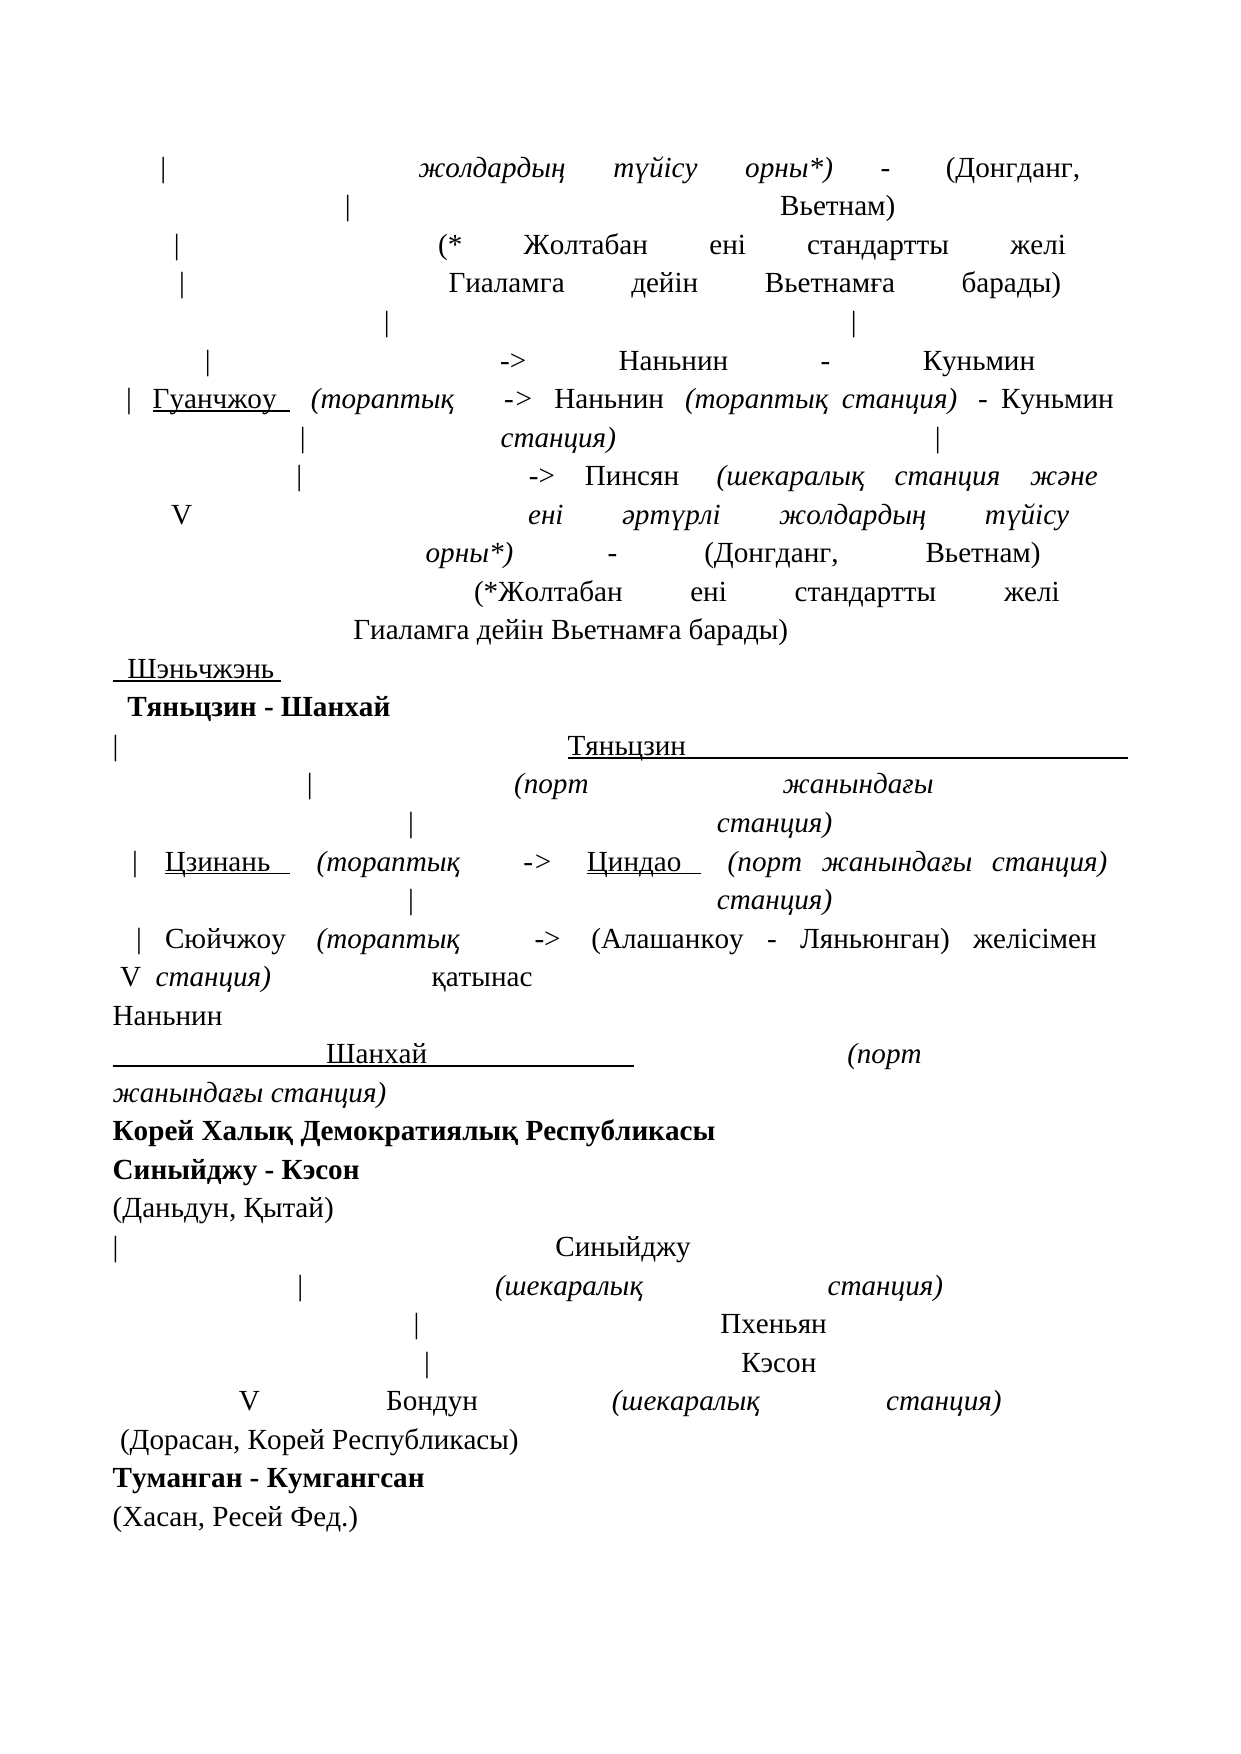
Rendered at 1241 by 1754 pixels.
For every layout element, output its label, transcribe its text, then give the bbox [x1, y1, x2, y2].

text Синыйджу - Кэсон [112, 1152, 1128, 1186]
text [112, 150, 1128, 646]
text Наньнин [112, 998, 1128, 1031]
text Шэньчжэнь [112, 651, 1128, 684]
text Тяньцзин - Шанхай [112, 689, 1128, 723]
text Шанхай (порт жанындағы станция) [112, 1036, 1128, 1108]
text | Синыйджу | (шекаралық станция) | Пхеньян | Кэсон V Бондун (шекаралық станция) (Дорасан, Корей Республикасы) [112, 1229, 1128, 1455]
text (Хасан, Ресей Фед.) [112, 1499, 1128, 1532]
text | Тяньцзин | (порт жанындағы | станция) | Цзинань (тораптық -> Циндао (порт жанындағы станция) | станция) | Сюйчжоу (тораптық -> (Алашанкоу - Ляньюнган) желісімен V станция) қатынас [112, 728, 1128, 993]
text Корей Халық Демократиялық Республикасы [112, 1113, 1128, 1147]
text (Даньдун, Қытай) [112, 1191, 1128, 1224]
text Туманган - Кумгангсан [112, 1460, 1128, 1494]
